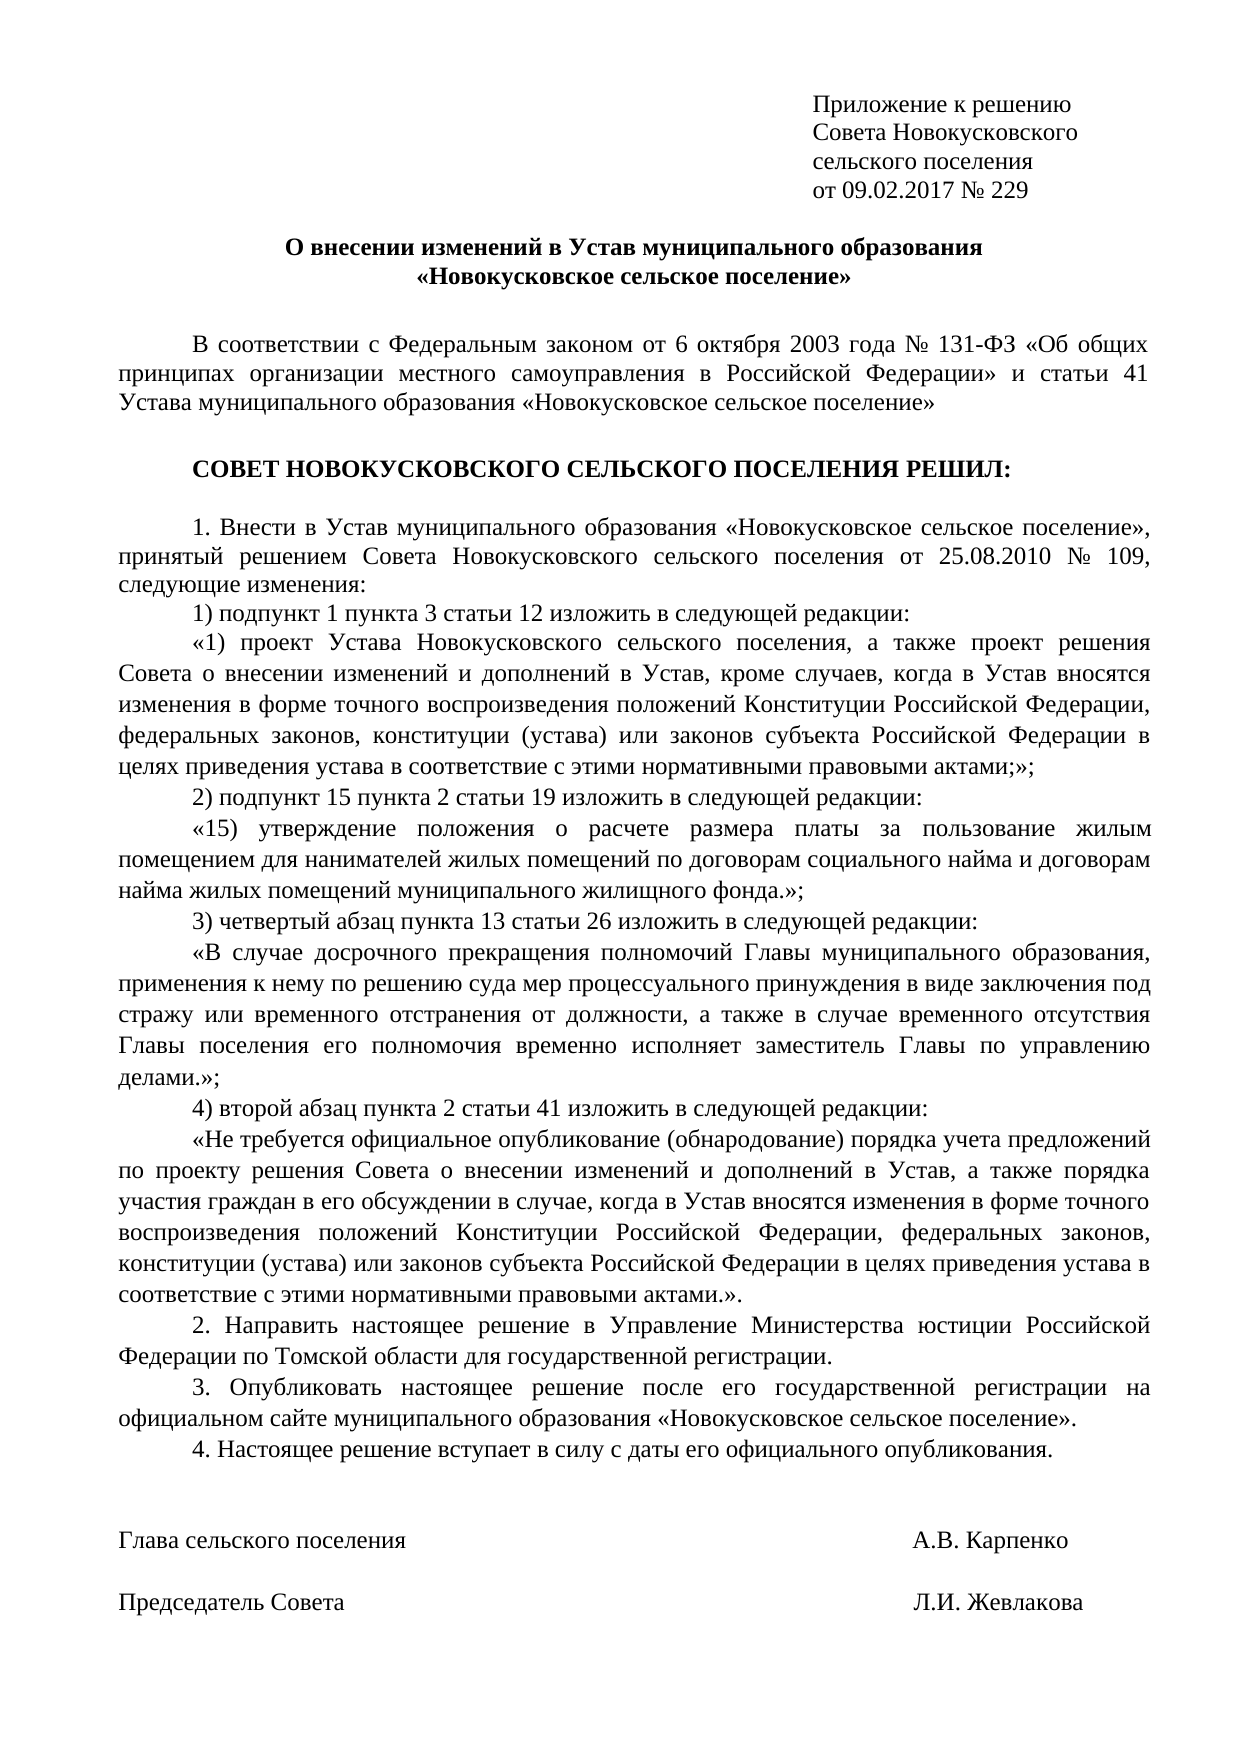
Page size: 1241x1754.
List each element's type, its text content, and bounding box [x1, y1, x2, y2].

text «1) проект Устава Новокусковского сельского поселения, а также проект решения Совета о внесении изменений и дополнений в Устав, кроме случаев, когда в Устав вносятся изменения в форме точного воспроизведения положений Конституции Российской Федерации, федеральных законов, конституции (устава) или законов субъекта Российской Федерации в целях приведения устава в соответствие с этими нормативными правовыми актами;»; [118, 627, 1152, 780]
text Председатель Совета Л.И. Жевлакова [118, 1587, 1152, 1616]
text 1) подпункт 1 пункта 3 статьи 12 изложить в следующей редакции: [118, 598, 1152, 627]
text 3) четвертый абзац пункта 13 статьи 26 изложить в следующей редакции: [118, 906, 1152, 935]
text «В случае досрочного прекращения полномочий Главы муниципального образования, применения к нему по решению суда мер процессуального принуждения в виде заключения под стражу или временного отстранения от должности, а также в случае временного отсутствия Главы поселения его полномочия временно исполняет заместитель Главы по управлению делами.»; [118, 937, 1152, 1090]
text СОВЕТ НОВОКУСКОВСКОГО СЕЛЬСКОГО ПОСЕЛЕНИЯ РЕШИЛ: [118, 454, 1152, 483]
text 4. Настоящее решение вступает в силу с даты его официального опубликования. [118, 1434, 1152, 1463]
text «Новокусковское сельское поселение» [118, 261, 1149, 290]
text «15) утверждение положения о расчете размера платы за пользование жилым помещением для нанимателей жилых помещений по договорам социального найма и договорам найма жилых помещений муниципального жилищного фонда.»; [118, 813, 1152, 904]
text «Не требуется официальное опубликование (обнародование) порядка учета предложений по проекту решения Совета о внесении изменений и дополнений в Устав, а также порядка участия граждан в его обсуждении в случае, когда в Устав вносятся изменения в форме точного воспроизведения положений Конституции Российской Федерации, федеральных законов, конституции (устава) или законов субъекта Российской Федерации в целях приведения устава в соответствие с этими нормативными правовыми актами.». [118, 1124, 1152, 1308]
text сельского поселения [812, 146, 1152, 175]
text Совета Новокусковского [812, 117, 1152, 146]
text 1. Внести в Устав муниципального образования «Новокусковское сельское поселение», принятый решением Совета Новокусковского сельского поселения от 25.08.2010 № 109, следующие изменения: [118, 512, 1152, 598]
text 2. Направить настоящее решение в Управление Министерства юстиции Российской Федерации по Томской области для государственной регистрации. [118, 1310, 1152, 1370]
text 3. Опубликовать настоящее решение после его государственной регистрации на официальном сайте муниципального образования «Новокусковское сельское поселение». [118, 1372, 1152, 1432]
text Приложение к решению [812, 89, 1152, 117]
text от 09.02.2017 № 229 [812, 175, 1152, 204]
text О внесении изменений в Устав муниципального образования [118, 232, 1149, 261]
text 2) подпункт 15 пункта 2 статьи 19 изложить в следующей редакции: [118, 782, 1152, 811]
text В соответствии с Федеральным законом от 6 октября 2003 года № 131-ФЗ «Об общих принципах организации местного самоуправления в Российской Федерации» и статьи 41 Устава муниципального образования «Новокусковское сельское поселение» [118, 329, 1149, 415]
text 4) второй абзац пункта 2 статьи 41 изложить в следующей редакции: [118, 1093, 1152, 1121]
text Глава сельского поселения А.В. Карпенко [118, 1525, 1152, 1554]
